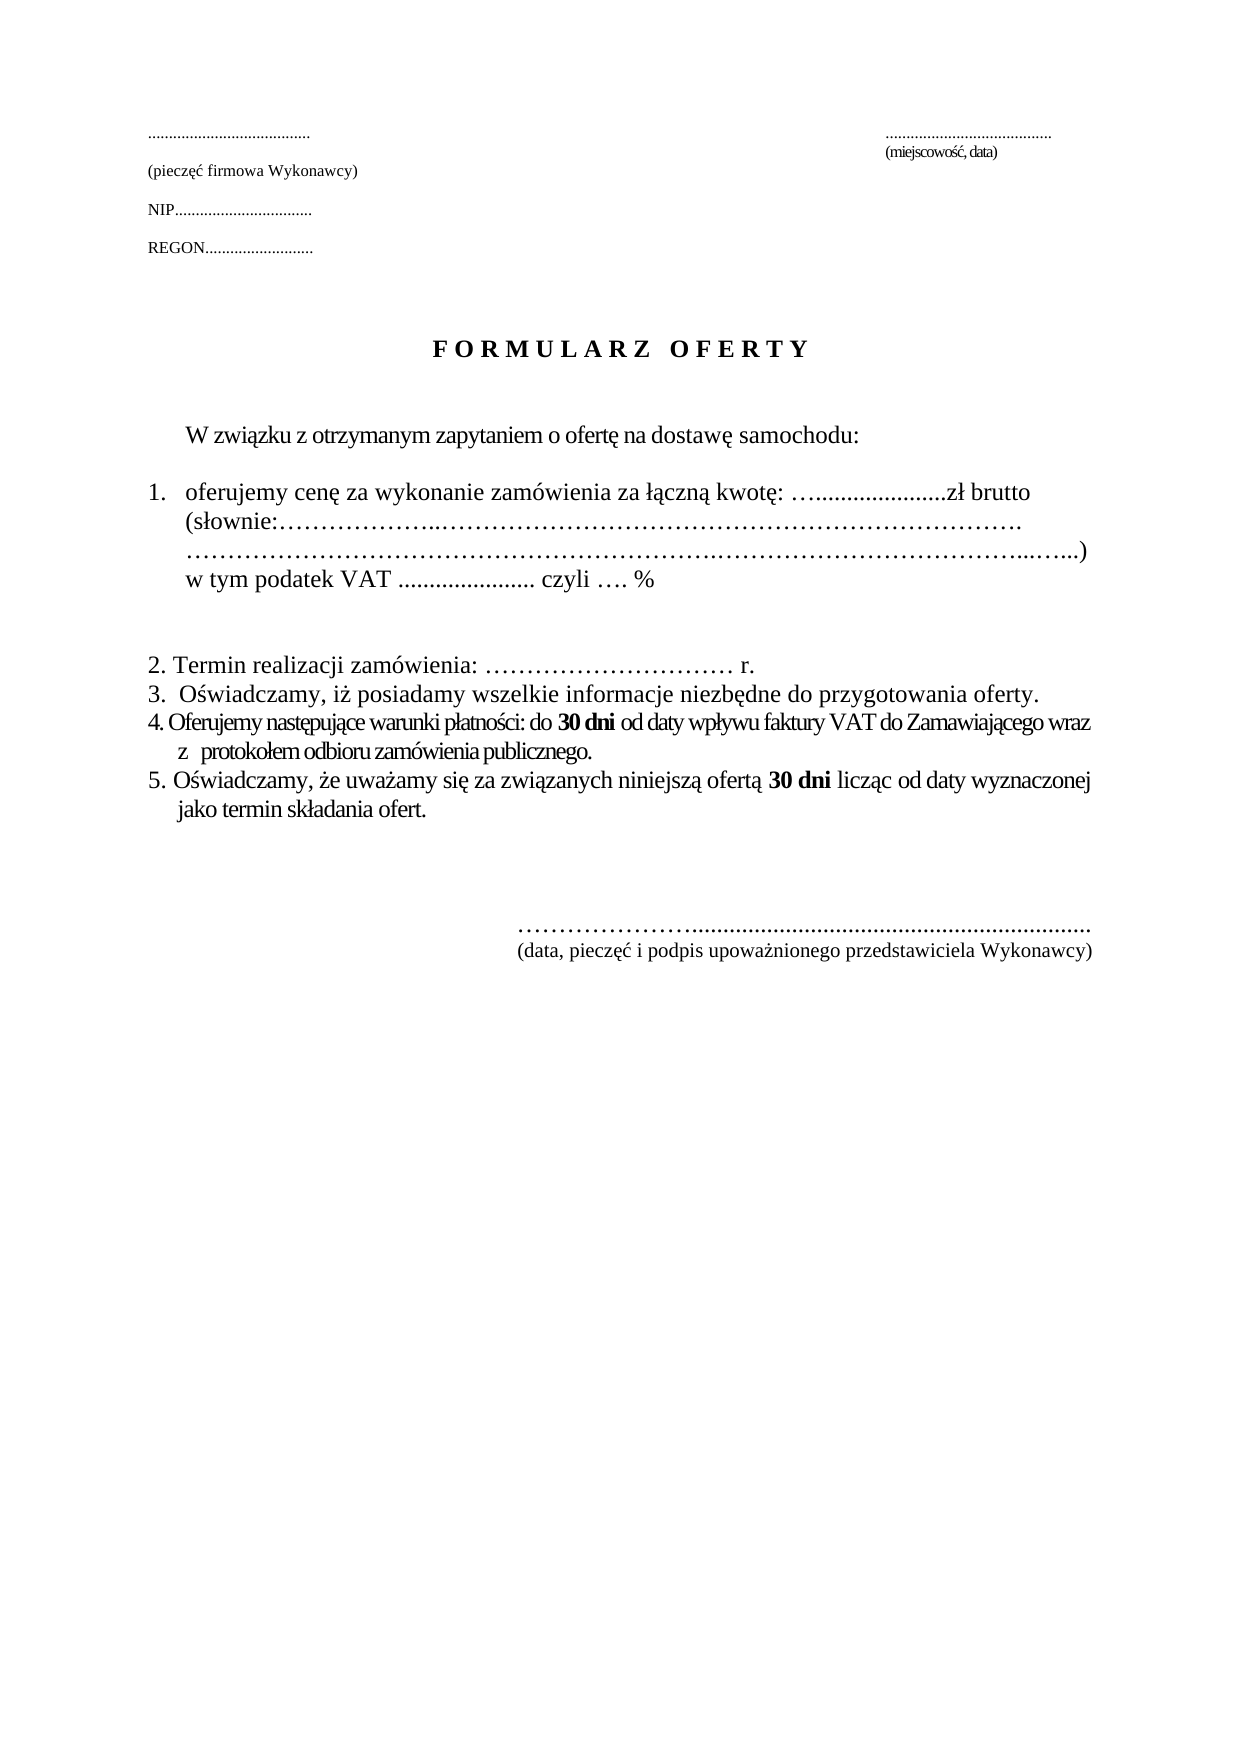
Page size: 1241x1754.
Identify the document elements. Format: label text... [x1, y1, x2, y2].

text REGON.......................... [148, 238, 1093, 257]
text ....................................... ........................................ [148, 123, 1092, 142]
text 2. Termin realizacji zamówienia: ………………………… r. [148, 650, 1093, 679]
text (data, pieczęć i podpis upoważnionego przedstawiciela Wykonawcy) [148, 938, 1093, 962]
text W związku z otrzymanym zapytaniem o ofertę na dostawę samochodu: [148, 420, 1093, 449]
text (pieczęć firmowa Wykonawcy) [148, 161, 1093, 180]
list oferujemy cenę za wykonanie zamówienia za łączną kwotę: ….....................zł brutto (słownie:………………..……………………………………………………………. ……………………………………………………….………………………………...…...) w tym podatek VAT ...................... czyli …. % [148, 477, 1093, 592]
text 5. Oświadczamy, że uważamy się za związanych niniejszą ofertą 30 dni licząc od daty wyznaczonej jako termin składania ofert. [148, 765, 1092, 823]
text NIP................................. [148, 199, 1093, 219]
text (miejscowość, data) [148, 142, 1093, 161]
text …………………................................................................ [516, 909, 1093, 938]
text FORMULARZ OFERTY [148, 334, 1093, 362]
text 4. Oferujemy następujące warunki płatności: do 30 dni od daty wpływu faktury VAT do Zamawiającego wraz z protokołem odbioru zamówienia publicznego. [148, 707, 1091, 765]
text 3. Oświadczamy, iż posiadamy wszelkie informacje niezbędne do przygotowania oferty. [148, 679, 1093, 707]
